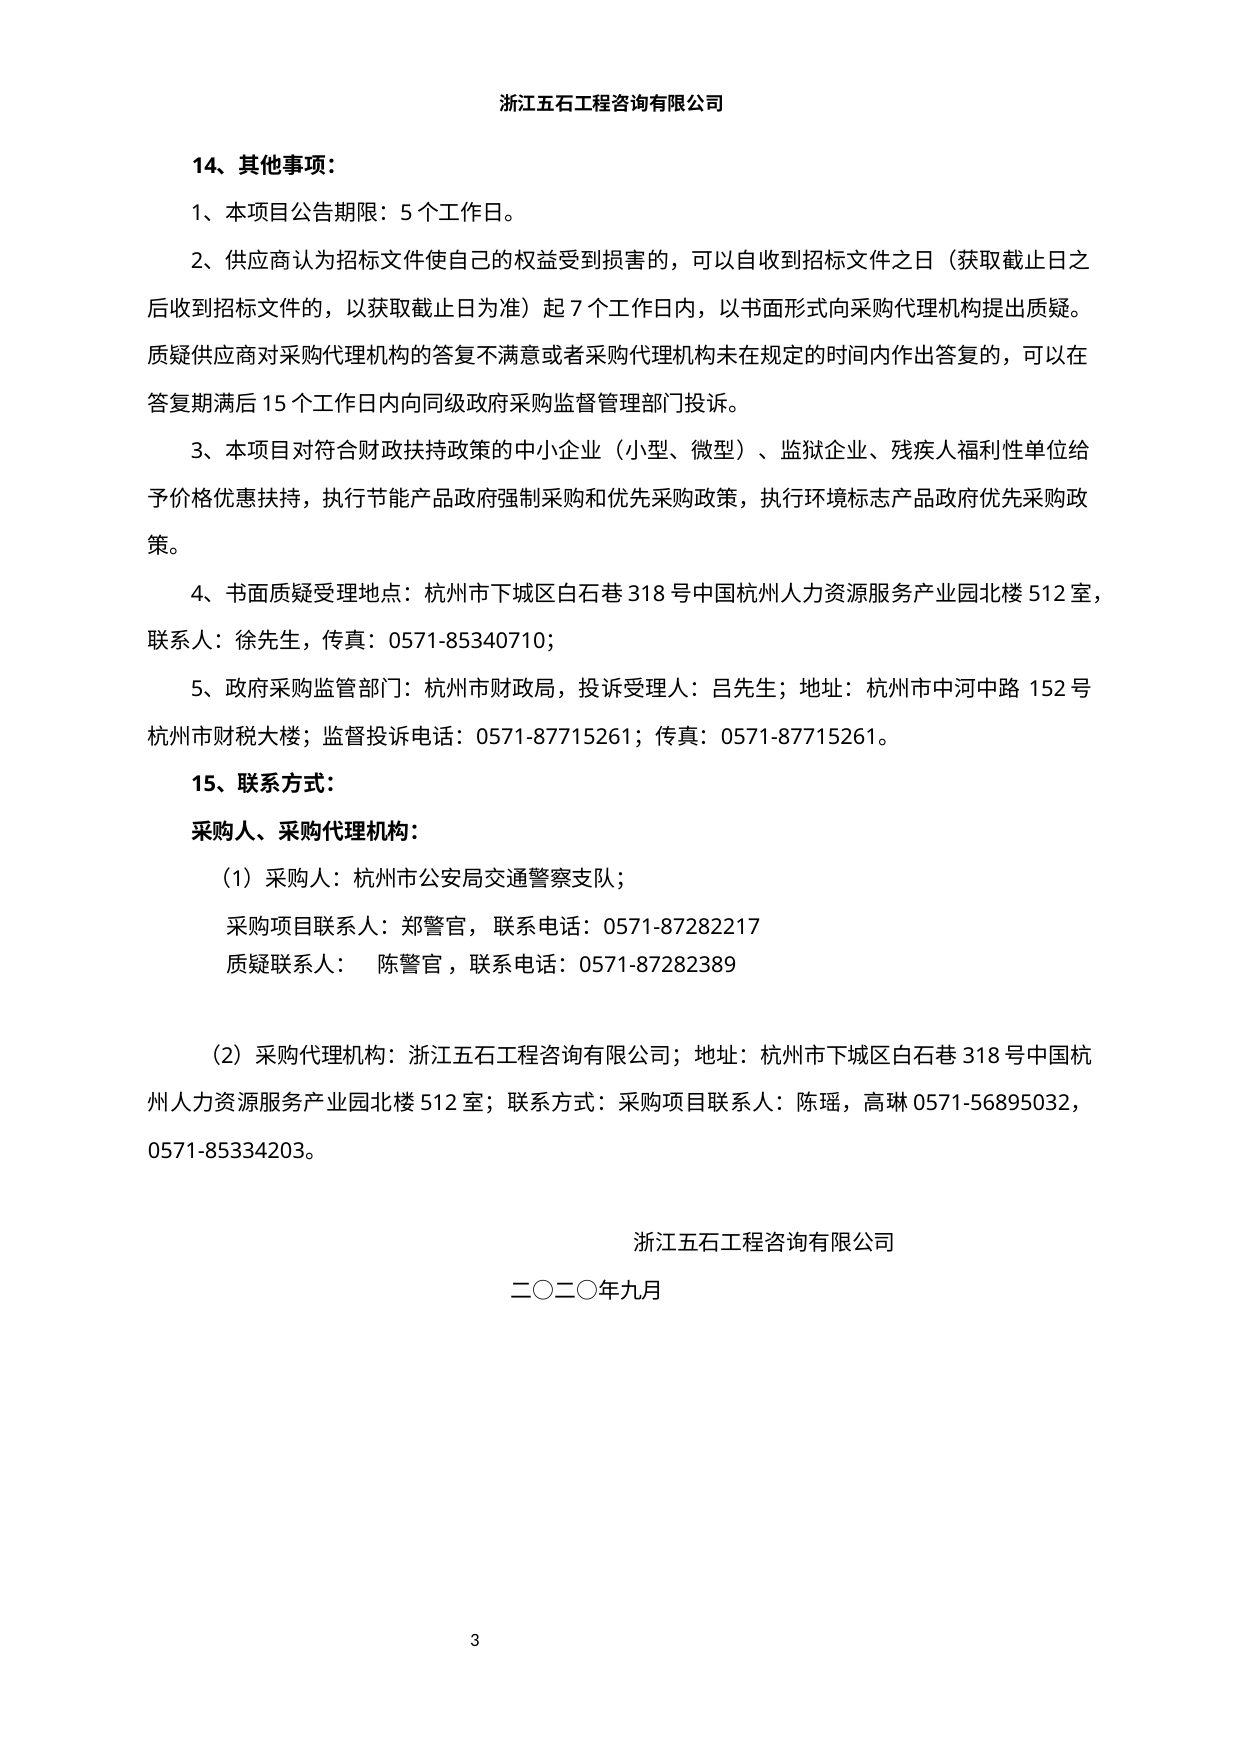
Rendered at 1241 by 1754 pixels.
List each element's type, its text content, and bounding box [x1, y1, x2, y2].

text 4、书面质疑受理地点：杭州市下城区白石巷318号中国杭州人力资源服务产业园北楼512室，联系人：徐先生，传真：0571-85340710； [148, 576, 1092, 655]
text 采购项目联系人：郑警官， 联系电话：0571-87282217 [148, 909, 1092, 941]
text 14、其他事项： [148, 148, 1092, 179]
text 5、政府采购监管部门：杭州市财政局，投诉受理人：吕先生；地址：杭州市中河中路152号杭州市财税大楼；监督投诉电话：0571-87715261；传真：0571-87715261。 [148, 671, 1092, 750]
text 采购人、采购代理机构： [148, 814, 1092, 846]
text 3、本项目对符合财政扶持政策的中小企业（小型、微型）、监狱企业、残疾人福利性单位给予价格优惠扶持，执行节能产品政府强制采购和优先采购政策，执行环境标志产品政府优先采购政策。 [148, 433, 1092, 560]
text （2）采购代理机构：浙江五石工程咨询有限公司；地址：杭州市下城区白石巷318号中国杭州人力资源服务产业园北楼512室；联系方式：采购项目联系人：陈瑶，高琳0571-56895032， 0571-85334203。 [148, 1038, 1092, 1165]
text 15、联系方式： [148, 766, 1092, 798]
text 浙江五石工程咨询有限公司 [148, 1225, 1092, 1257]
text （1）采购人：杭州市公安局交通警察支队； [148, 861, 1092, 893]
text 2、供应商认为招标文件使自己的权益受到损害的，可以自收到招标文件之日（获取截止日之后收到招标文件的，以获取截止日为准）起7个工作日内，以书面形式向采购代理机构提出质疑。质疑供应商对采购代理机构的答复不满意或者采购代理机构未在规定的时间内作出答复的，可以在答复期满后15个工作日内向同级政府采购监督管理部门投诉。 [148, 243, 1092, 417]
text 二○二○年九月 [148, 1273, 1092, 1304]
list 本项目公告期限：5个工作日。 [148, 195, 1092, 227]
text 质疑联系人： 陈警官 ，联系电话：0571-87282389 [148, 947, 1092, 979]
